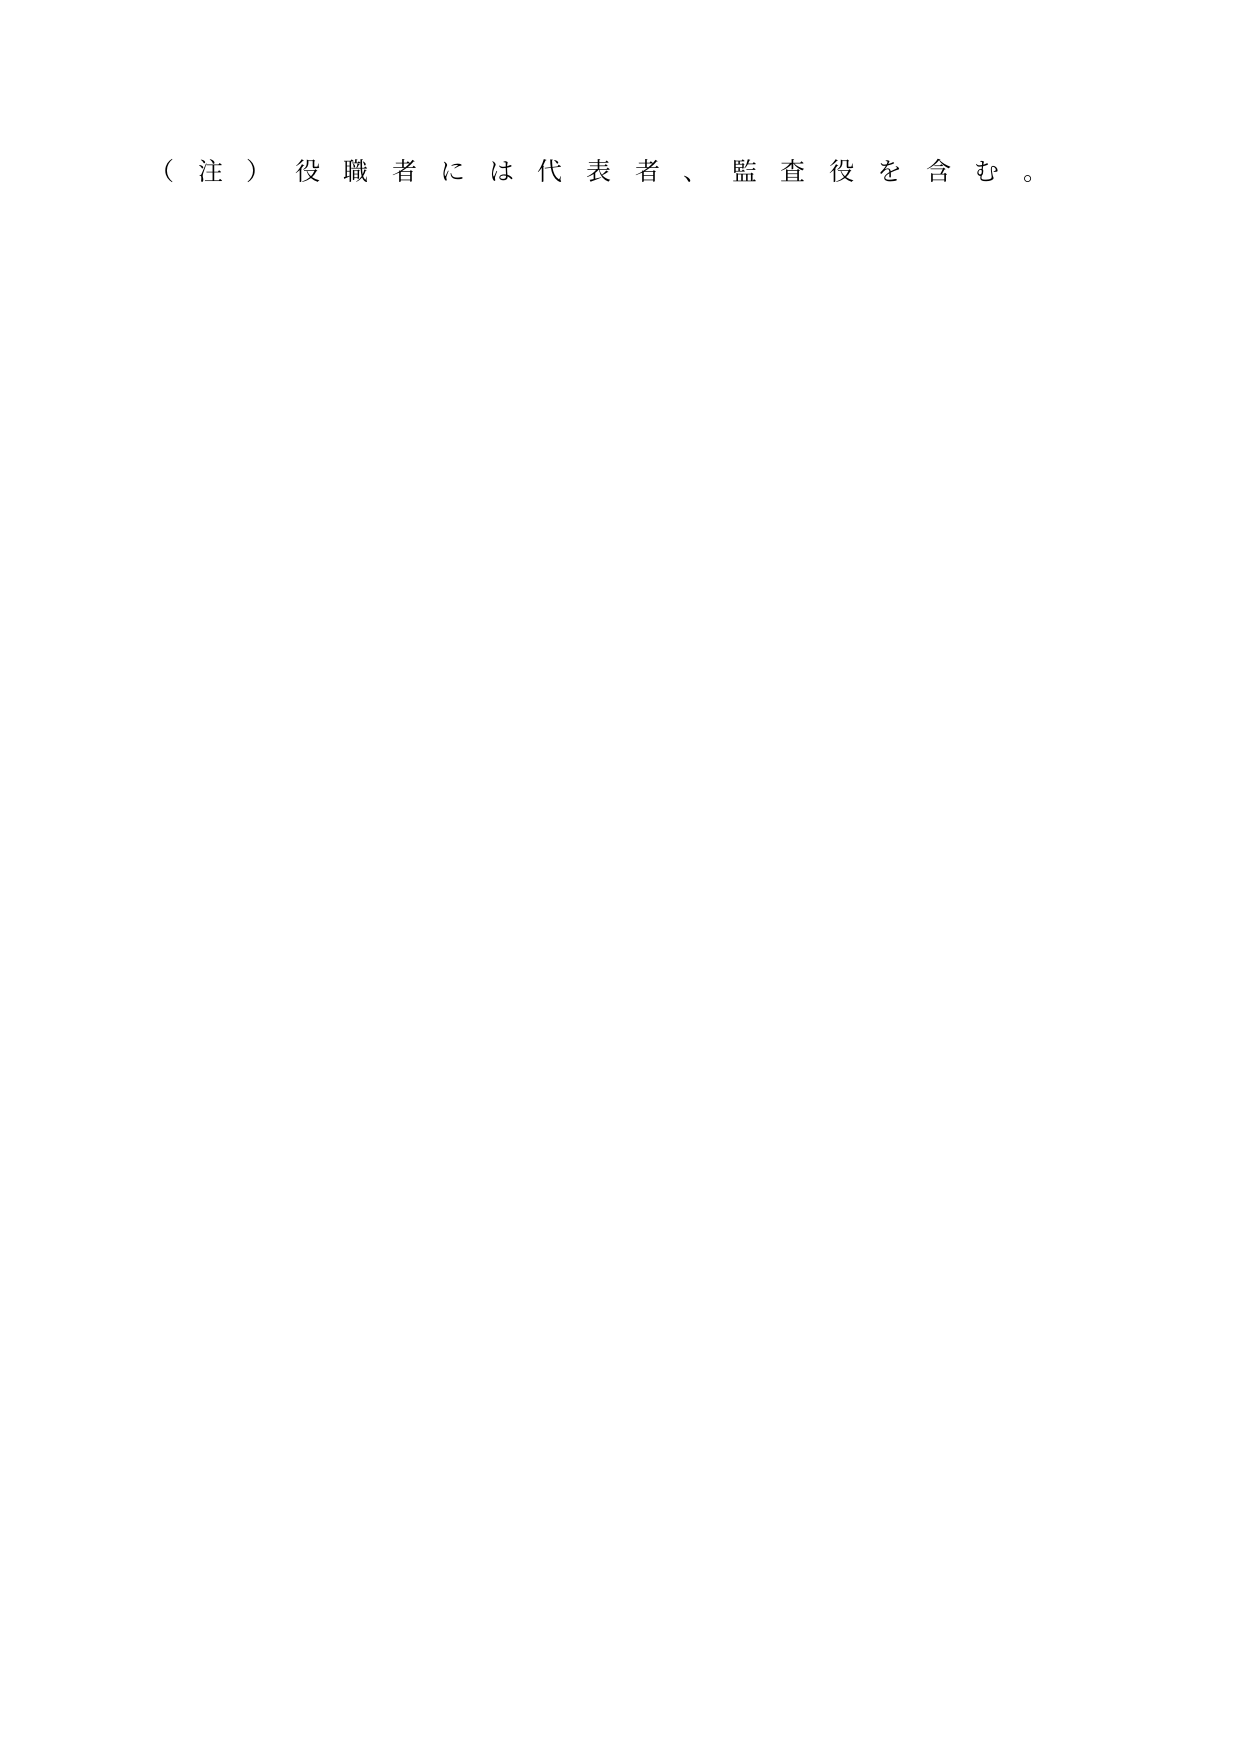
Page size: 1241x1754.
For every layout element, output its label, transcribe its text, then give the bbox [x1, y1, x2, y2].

text （注）役職者には代表者、監査役を含む。 [149, 152, 1120, 188]
